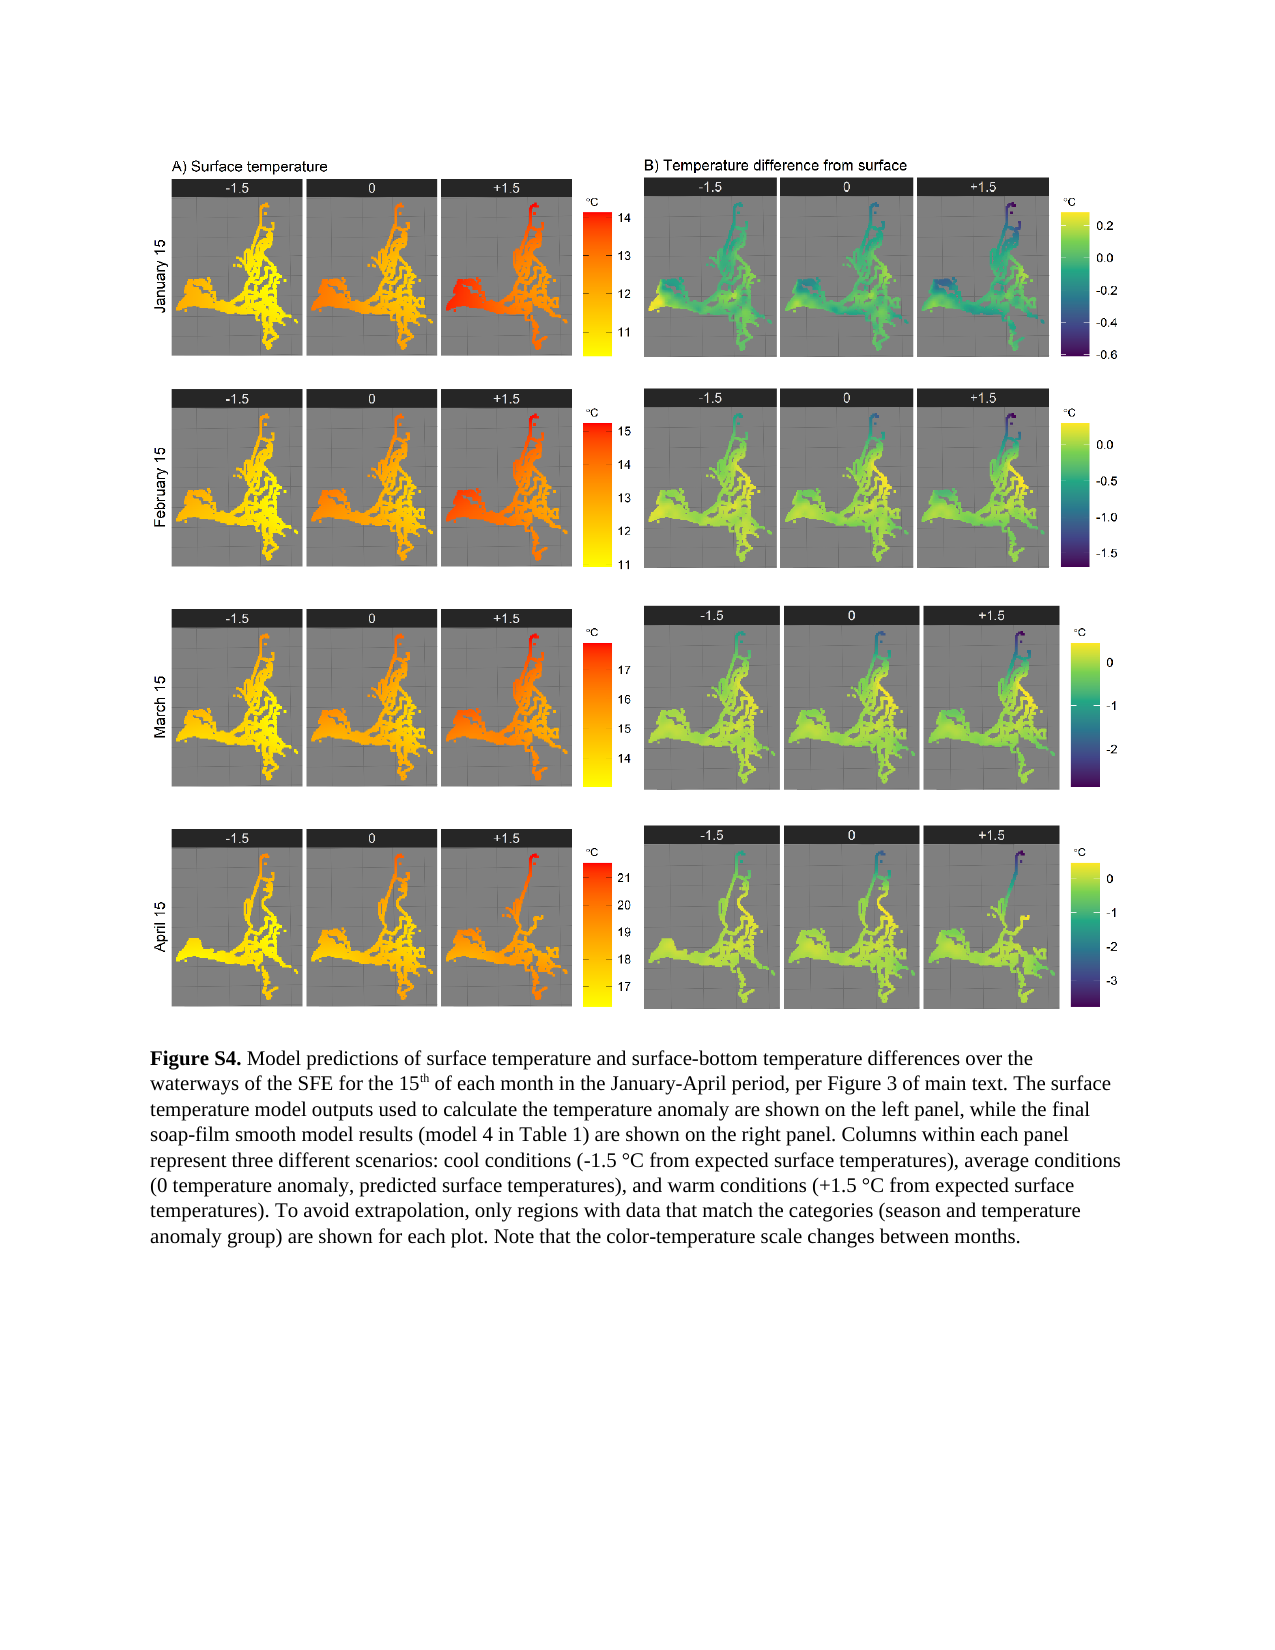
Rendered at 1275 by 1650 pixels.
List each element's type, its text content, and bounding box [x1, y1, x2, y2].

text Figure S4. Model predictions of surface temperature and surface-bottom temperature differences over the waterways of the SFE for the 15th of each month in the January-April period, per Figure 3 of main text. The surface temperature model outputs used to calculate the temperature anomaly are shown on the left panel, while the final soap-film smooth model results (model 4 in Table 1) are shown on the right panel. Columns within each panel represent three different scenarios: cool conditions (-1.5 °C from expected surface temperatures), average conditions (0 temperature anomaly, predicted surface temperatures), and warm conditions (+1.5 °C from expected surface temperatures). To avoid extrapolation, only regions with data that match the categories (season and temperature anomaly group) are shown for each plot. Note that the color-temperature scale changes between months. [150, 1046, 1125, 1248]
picture [150, 150, 1125, 1028]
